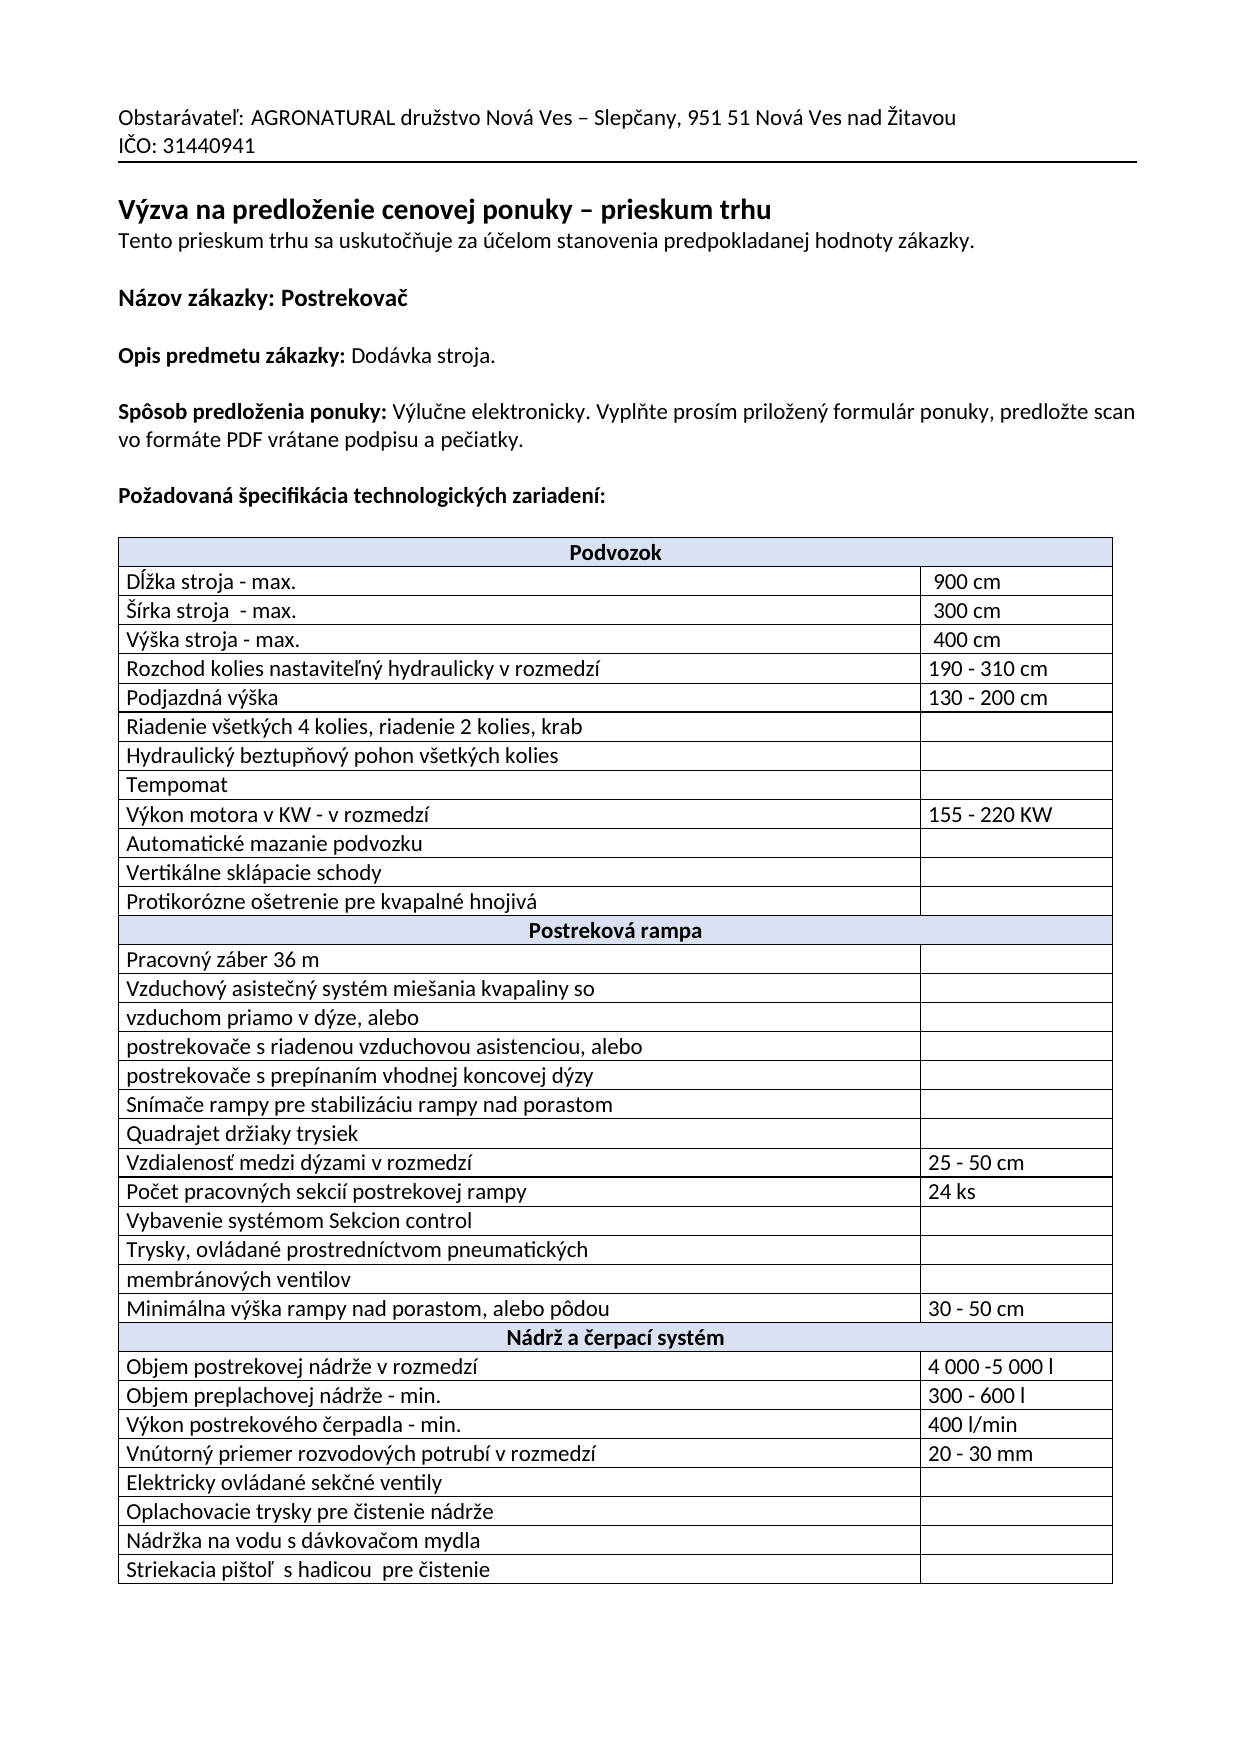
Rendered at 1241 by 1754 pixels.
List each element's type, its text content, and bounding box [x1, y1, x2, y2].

table_cell Tempomat [119, 771, 920, 799]
table_cell Postreková rampa [119, 916, 1112, 944]
table_cell Pracovný záber 36 m [119, 945, 920, 973]
table_cell 300 cm [921, 596, 1112, 624]
text Tento prieskum trhu sa uskutočňuje za účelom stanovenia predpokladanej hodnoty zákazky. [118, 226, 1137, 254]
table_cell [921, 1032, 1112, 1060]
table_cell Vzdialenosť medzi dýzami v rozmedzí [119, 1149, 920, 1176]
table_cell 130 - 200 cm [921, 684, 1112, 711]
table_cell 24 ks [921, 1178, 1112, 1206]
table_cell Hydraulický beztupňový pohon všetkých kolies [119, 742, 920, 769]
table_cell Nádržka na vodu s dávkovačom mydla [119, 1526, 920, 1554]
table_cell 25 - 50 cm [921, 1149, 1112, 1176]
text Opis predmetu zákazky: Dodávka stroja. [118, 341, 1137, 369]
table_cell 400 l/min [921, 1410, 1112, 1438]
table_cell Snímače rampy pre stabilizáciu rampy nad porastom [119, 1090, 920, 1118]
table_cell 300 - 600 l [921, 1381, 1112, 1409]
table_cell Trysky, ovládané prostredníctvom pneumatických [119, 1236, 920, 1264]
table_cell [921, 713, 1112, 741]
table_cell [921, 1003, 1112, 1031]
table_cell [921, 742, 1112, 769]
table_cell Protikorózne ošetrenie pre kvapalné hnojivá [119, 887, 920, 915]
text Požadovaná špecifikácia technologických zariadení: [118, 481, 1137, 509]
table_cell Vzduchový asistečný systém miešania kvapaliny so [119, 974, 920, 1002]
table_cell 400 cm [921, 625, 1112, 653]
table_cell Objem postrekovej nádrže v rozmedzí [119, 1352, 920, 1380]
table_cell Počet pracovných sekcií postrekovej rampy [119, 1178, 920, 1206]
table_cell 900 cm [921, 567, 1112, 595]
table_cell [921, 771, 1112, 799]
table_cell Riadenie všetkých 4 kolies, riadenie 2 kolies, krab [119, 713, 920, 741]
table_cell 20 - 30 mm [921, 1439, 1112, 1467]
table_cell [921, 1207, 1112, 1234]
table_cell Výška stroja - max. [119, 625, 920, 653]
table_cell [921, 829, 1112, 857]
table_cell [921, 1236, 1112, 1264]
text Spôsob predloženia ponuky: Výlučne elektronicky. Vyplňte prosím priložený formulár ponuky, predložte scan vo formáte PDF vrátane podpisu a pečiatky. [118, 397, 1137, 453]
table_cell vzduchom priamo v dýze, alebo [119, 1003, 920, 1031]
table_cell [921, 887, 1112, 915]
table_cell [921, 1265, 1112, 1293]
text Názov zákazky: Postrekovač [118, 282, 1137, 313]
table_cell Výkon motora v KW - v rozmedzí [119, 800, 920, 828]
table_cell Elektricky ovládané sekčné ventily [119, 1468, 920, 1496]
table_cell [921, 1119, 1112, 1147]
table_cell 4 000 -5 000 l [921, 1352, 1112, 1380]
table_cell Vertikálne sklápacie schody [119, 858, 920, 886]
text Výzva na predloženie cenovej ponuky – prieskum trhu [118, 191, 1137, 226]
table_cell [921, 858, 1112, 886]
table_cell Oplachovacie trysky pre čistenie nádrže [119, 1497, 920, 1525]
table_cell [921, 1090, 1112, 1118]
table_cell Automatické mazanie podvozku [119, 829, 920, 857]
table_cell 190 - 310 cm [921, 654, 1112, 682]
table_cell [921, 1497, 1112, 1525]
table_cell [921, 1526, 1112, 1554]
text IČO: 31440941 [118, 131, 1137, 161]
table_cell 155 - 220 KW [921, 800, 1112, 828]
table_cell Rozchod kolies nastaviteľný hydraulicky v rozmedzí [119, 654, 920, 682]
table_cell Vybavenie systémom Sekcion control [119, 1207, 920, 1234]
table_cell Vnútorný priemer rozvodových potrubí v rozmedzí [119, 1439, 920, 1467]
table_cell Podjazdná výška [119, 684, 920, 711]
table_cell Minimálna výška rampy nad porastom, alebo pôdou [119, 1294, 920, 1322]
table_cell Šírka stroja - max. [119, 596, 920, 624]
table_cell Quadrajet držiaky trysiek [119, 1119, 920, 1147]
table_cell Objem preplachovej nádrže - min. [119, 1381, 920, 1409]
table_cell postrekovače s riadenou vzduchovou asistenciou, alebo [119, 1032, 920, 1060]
table_cell [921, 1061, 1112, 1089]
table_cell postrekovače s prepínaním vhodnej koncovej dýzy [119, 1061, 920, 1089]
table_cell Dĺžka stroja - max. [119, 567, 920, 595]
table_cell membránových ventilov [119, 1265, 920, 1293]
table_cell 30 - 50 cm [921, 1294, 1112, 1322]
table_header Podvozok [119, 538, 1112, 566]
table_cell [921, 974, 1112, 1002]
table_cell [921, 1468, 1112, 1496]
table_cell Striekacia pištoľ s hadicou pre čistenie [119, 1555, 920, 1583]
table_cell Nádrž a čerpací systém [119, 1323, 1112, 1351]
text Obstarávateľ: AGRONATURAL družstvo Nová Ves – Slepčany, 951 51 Nová Ves nad Žitavou [118, 103, 1137, 131]
table_cell [921, 1555, 1112, 1583]
table_cell Výkon postrekového čerpadla - min. [119, 1410, 920, 1438]
table_cell [921, 945, 1112, 973]
